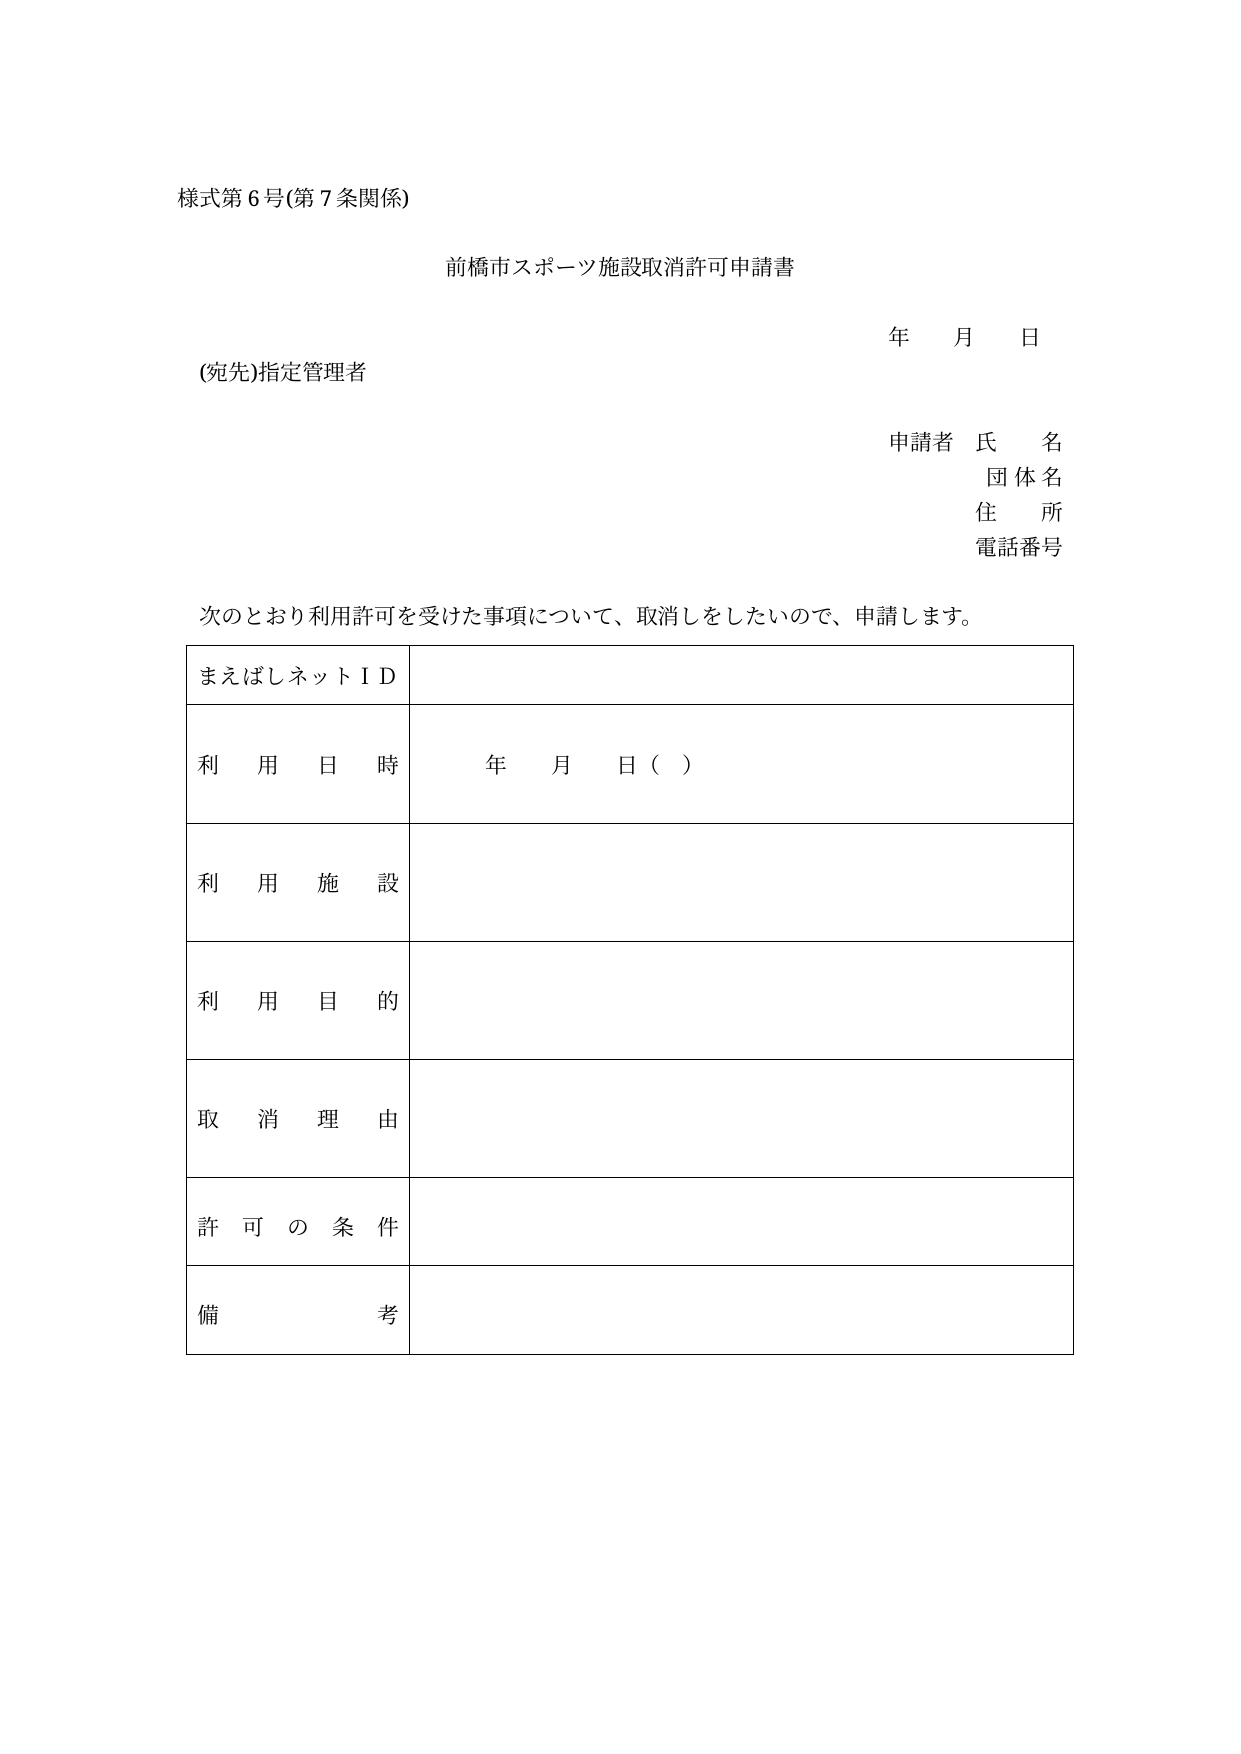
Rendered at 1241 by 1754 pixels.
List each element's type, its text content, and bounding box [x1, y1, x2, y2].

table_cell 利用施設 [187, 824, 409, 941]
table_header まえばしネットＩＤ [187, 646, 409, 704]
table_header [410, 646, 1073, 704]
text 次のとおり利用許可を受けた事項について、取消しをしたいので、申請します。 [177, 598, 1063, 633]
text 団体名 [177, 458, 1063, 493]
table_cell 備考 [187, 1266, 409, 1354]
text 住 所 [177, 493, 1063, 528]
text 前橋市スポーツ施設取消許可申請書 [177, 249, 1063, 284]
table_cell [410, 1060, 1073, 1177]
table_cell [410, 1266, 1073, 1354]
table_cell 利用目的 [187, 942, 409, 1059]
table_cell 取消理由 [187, 1060, 409, 1177]
text (宛先)指定管理者 [177, 353, 1063, 388]
table_cell 年 月 日（ ） [410, 705, 1073, 822]
table_cell 利用日時 [187, 705, 409, 822]
table_cell 許可の条件 [187, 1178, 409, 1265]
table_cell [410, 1178, 1073, 1265]
text 年 月 日 [177, 319, 1041, 353]
text 様式第6号(第7条関係) [177, 179, 1063, 214]
text 電話番号 [177, 528, 1063, 563]
table_cell [410, 824, 1073, 941]
table_cell [410, 942, 1073, 1059]
text 申請者 氏 名 [177, 423, 1063, 458]
